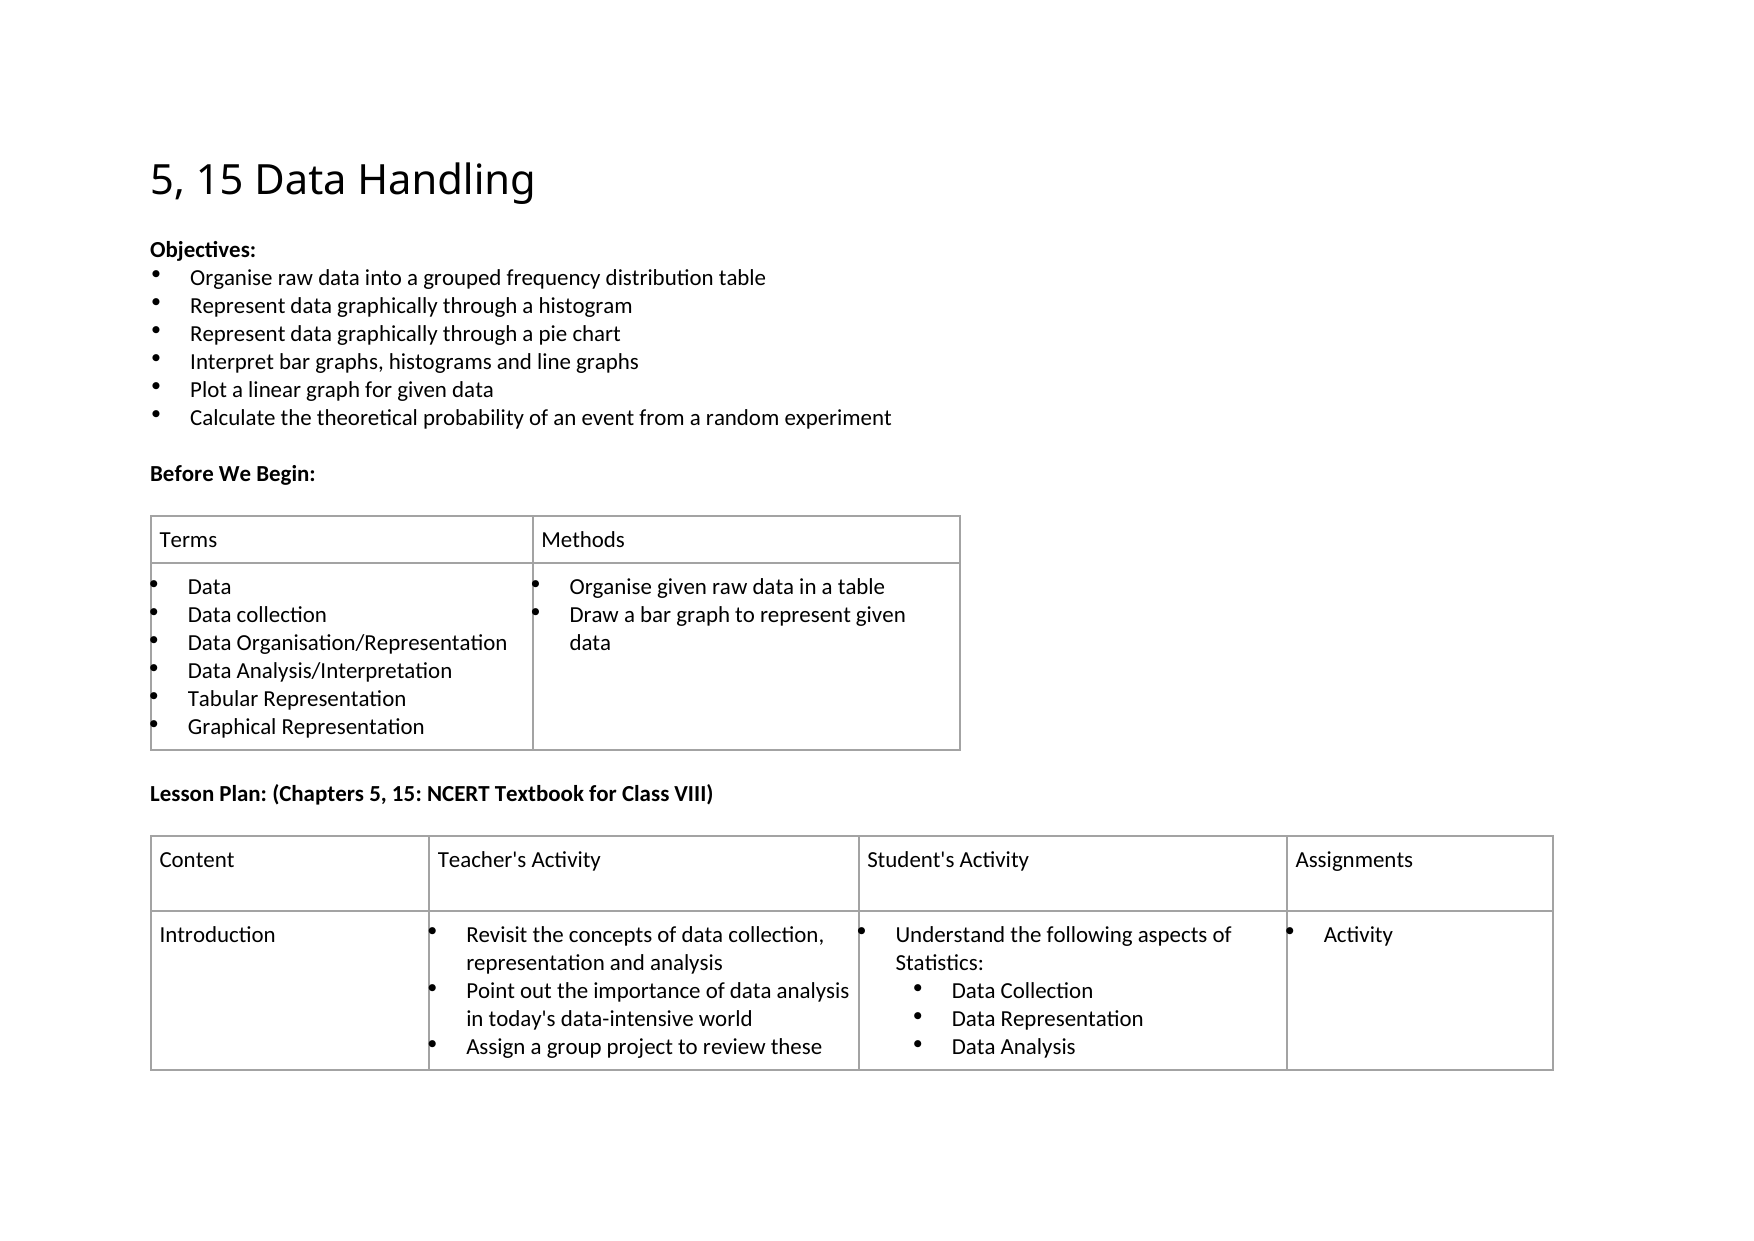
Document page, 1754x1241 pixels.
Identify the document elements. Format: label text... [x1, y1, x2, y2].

table_header Teacher's Activity [430, 837, 858, 909]
text 5, 15 Data Handling [150, 150, 1604, 207]
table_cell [860, 912, 1286, 1068]
list Represent data graphically through a pie chart [152, 319, 1604, 347]
table_header Content [152, 837, 428, 909]
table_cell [430, 912, 858, 1068]
table_cell Activity [1288, 912, 1552, 1068]
table_header Terms [152, 517, 532, 562]
text Lesson Plan: (Chapters 5, 15: NCERT Textbook for Class VIII) [150, 779, 1604, 807]
table_header Student's Activity [860, 837, 1286, 909]
text Before We Begin: [150, 459, 1604, 487]
table_header Assignments [1288, 837, 1552, 909]
list Interpret bar graphs, histograms and line graphs [152, 347, 1604, 375]
table_cell Introduction [152, 912, 428, 1068]
list Represent data graphically through a histogram [152, 291, 1604, 319]
table_cell Organise given raw data in a table Draw a bar graph to represent given data [534, 564, 959, 749]
list Organise raw data into a grouped frequency distribution table [152, 263, 1604, 291]
list Calculate the theoretical probability of an event from a random experiment [152, 403, 1604, 431]
table_cell Data Data collection Data Organisation/Representation Data Analysis/Interpretation Tabular Representation Graphical Representation [152, 564, 532, 749]
list Plot a linear graph for given data [152, 375, 1604, 403]
text Objectives: [150, 235, 1604, 263]
table_header Methods [534, 517, 959, 562]
